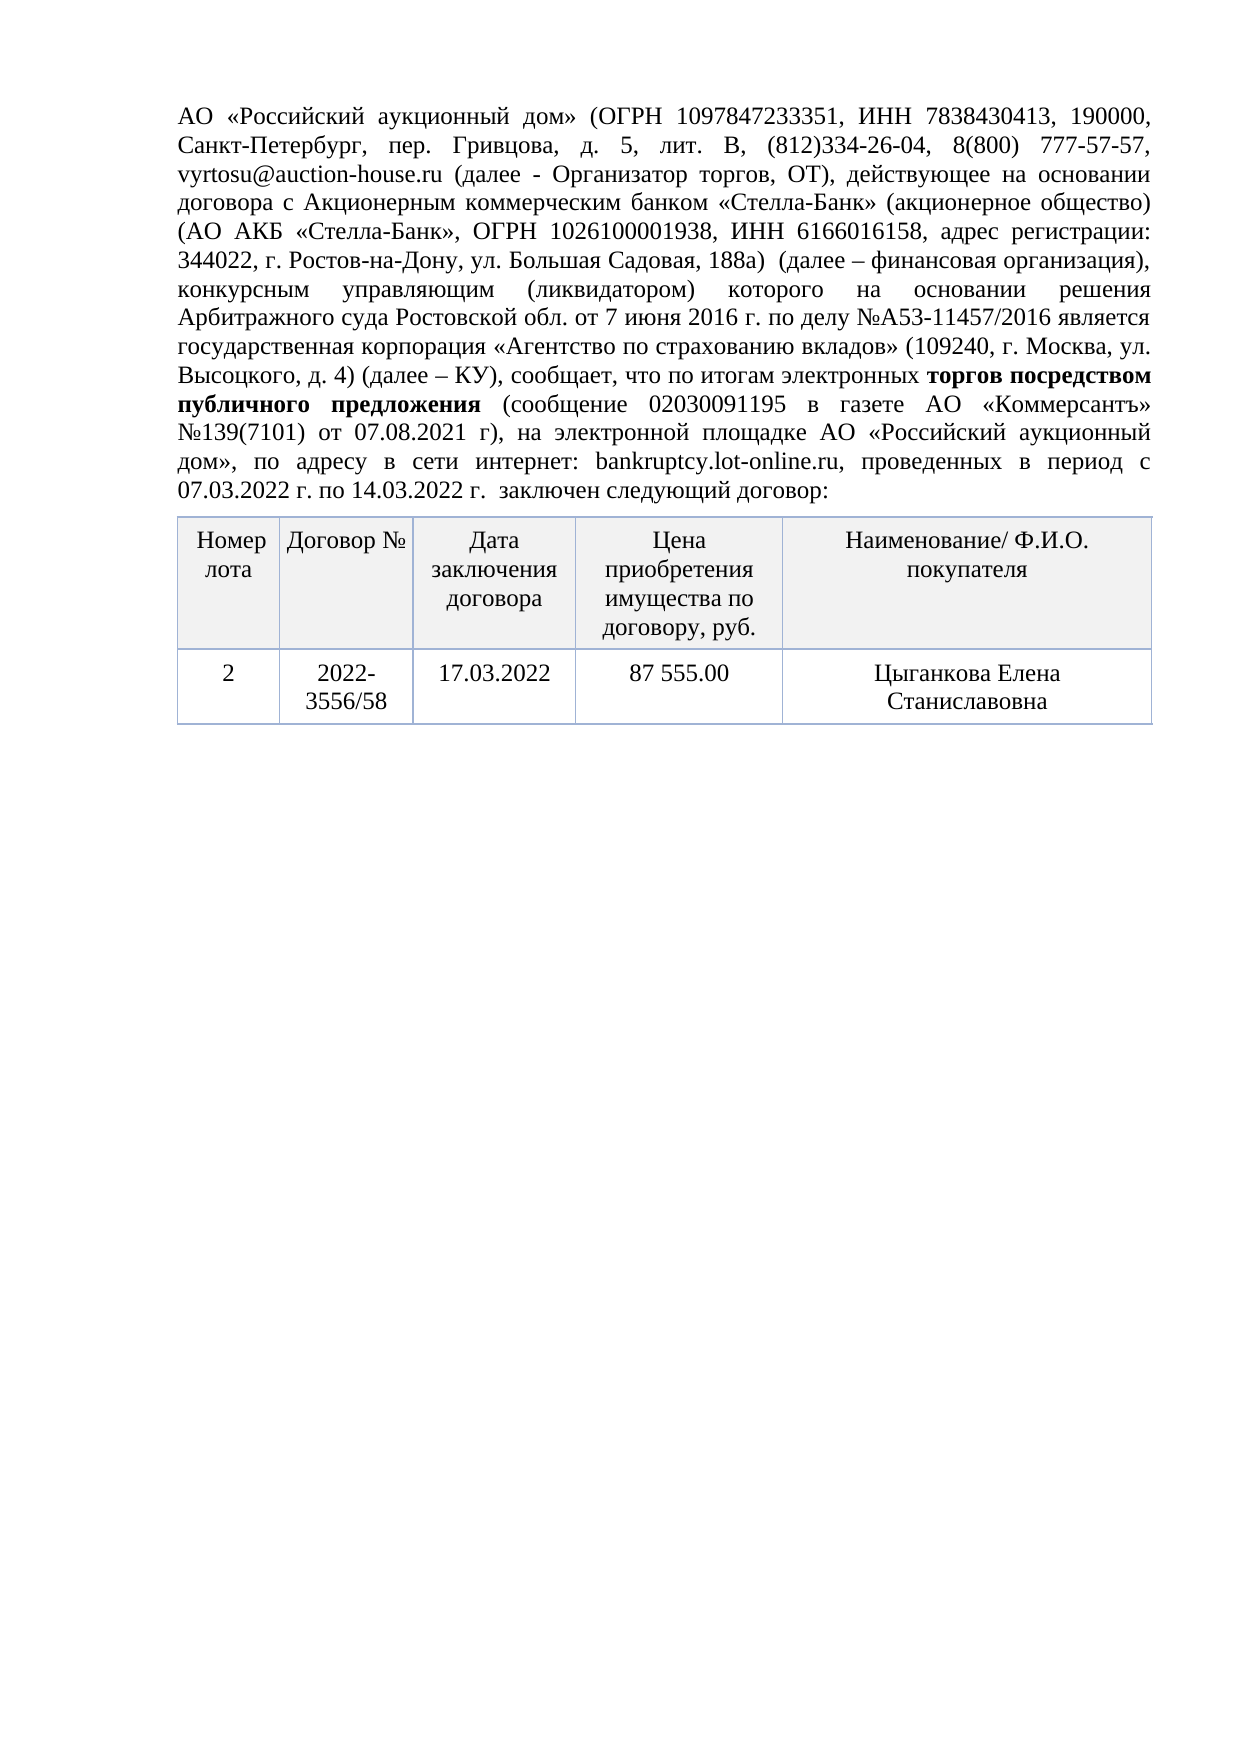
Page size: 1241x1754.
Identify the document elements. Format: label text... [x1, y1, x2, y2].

table_cell 17.03.2022 [414, 650, 575, 723]
table_header Дата заключения договора [414, 518, 575, 648]
text АО «Российский аукционный дом» (ОГРН 1097847233351, ИНН 7838430413, 190000, Санкт-Петербург, пер. Гривцова, д. 5, лит. В, (812)334-26-04, 8(800) 777-57-57, vyrtosu@auction-house.ru (далее - Организатор торгов, ОТ), действующее на основании договора с Акционерным коммерческим банком «Стелла-Банк» (акционерное общество) (АО АКБ «Стелла-Банк», ОГРН 1026100001938, ИНН 6166016158, адрес регистрации: 344022, г. Ростов-на-Дону, ул. Большая Садовая, 188а) (далее – финансовая организация), конкурсным управляющим (ликвидатором) которого на основании решения Арбитражного суда Ростовской обл. от 7 июня 2016 г. по делу №А53-11457/2016 является государственная корпорация «Агентство по страхованию вкладов» (109240, г. Москва, ул. Высоцкого, д. 4) (далее – КУ), сообщает, что по итогам электронных торгов посредством публичного предложения (сообщение 02030091195 в газете АО «Коммерсантъ» №139(7101) от 07.08.2021 г), на электронной площадке АО «Российский аукционный дом», по адресу в сети интернет: bankruptcy.lot-online.ru, проведенных в период с 07.03.2022 г. по 14.03.2022 г. заключен следующий договор: [177, 101, 1152, 504]
table_header Договор № [280, 518, 412, 648]
table_header Номер лота [178, 518, 279, 648]
table_cell 2022-3556/58 [280, 650, 412, 723]
table_cell Цыганкова Елена Станиславовна [783, 650, 1151, 723]
table_cell 87 555.00 [576, 650, 782, 723]
table_header Цена приобретения имущества по договору, руб. [576, 518, 782, 648]
table_cell 2 [178, 650, 279, 723]
table_header Наименование/ Ф.И.О. покупателя [783, 518, 1151, 648]
